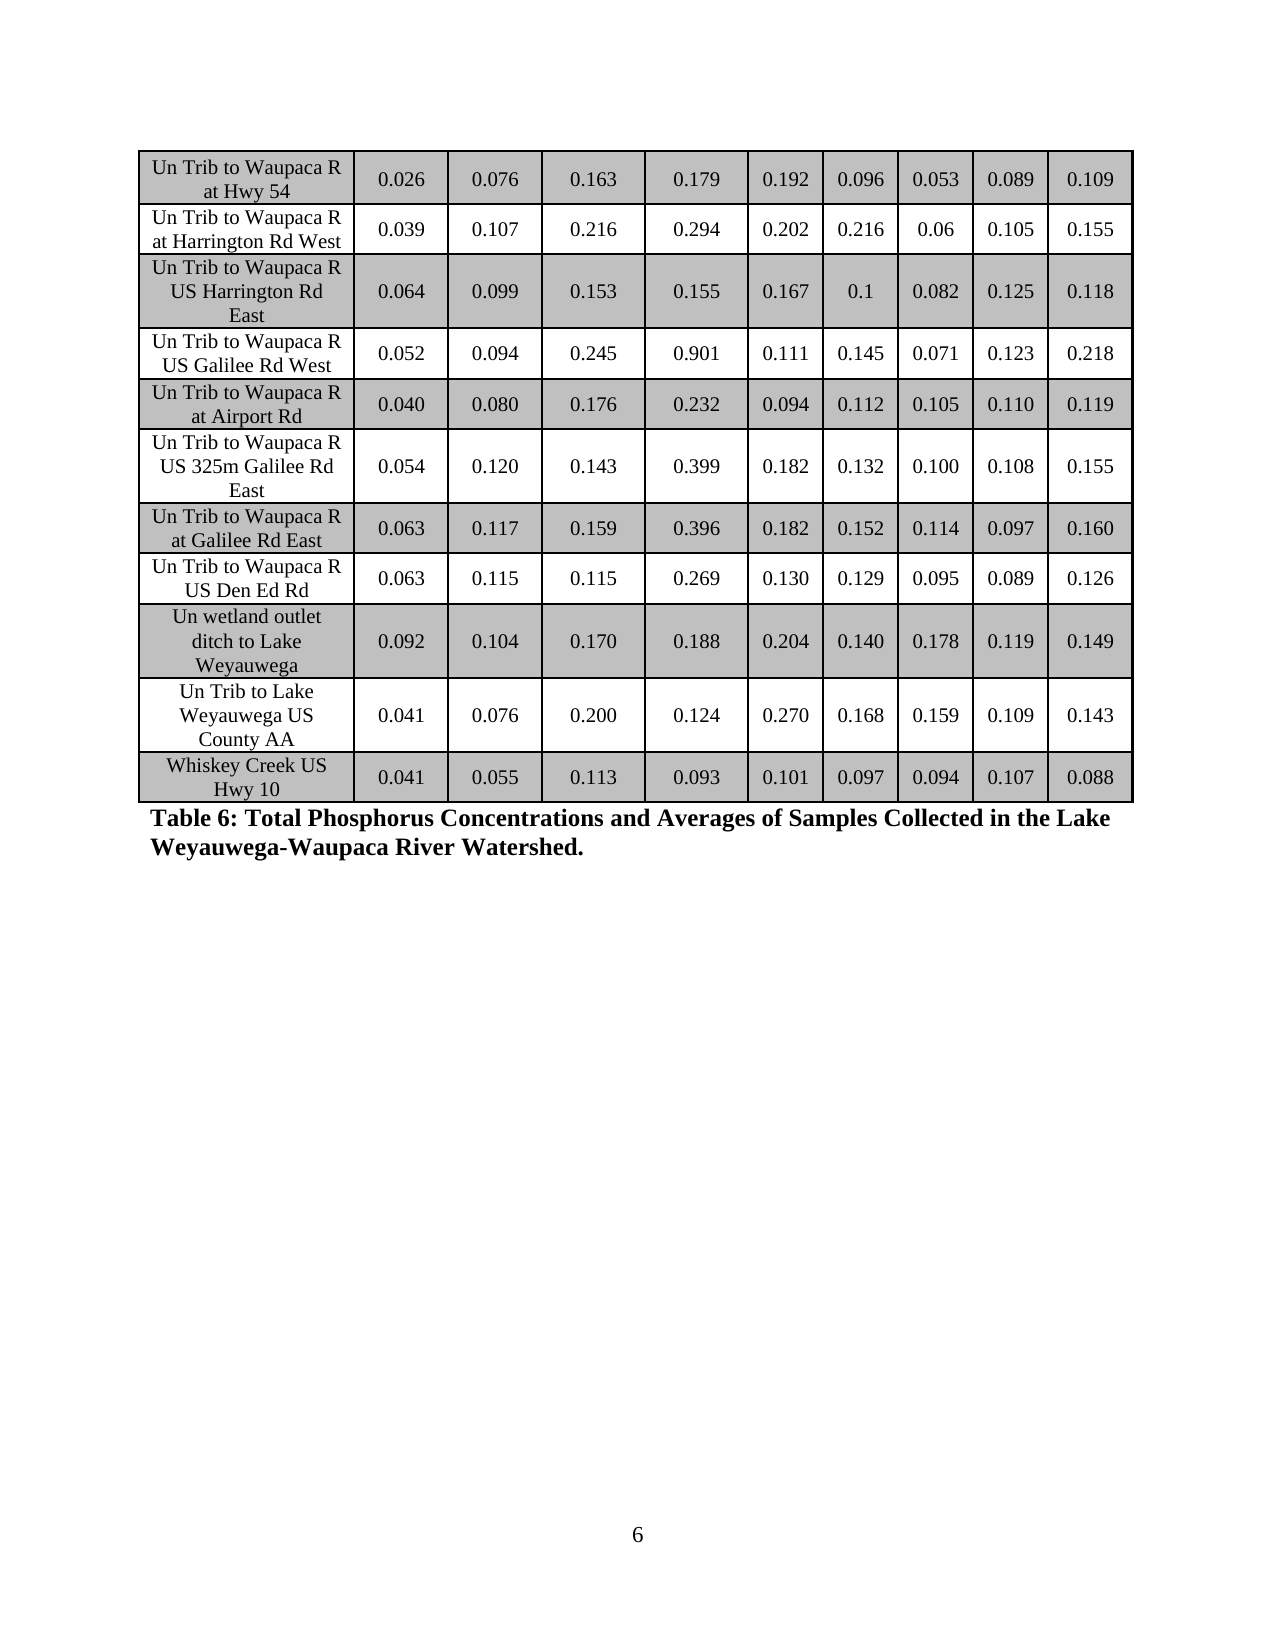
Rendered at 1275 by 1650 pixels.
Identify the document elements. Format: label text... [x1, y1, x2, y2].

table_cell 0.123 [974, 329, 1047, 377]
table_cell 0.094 [899, 753, 972, 801]
table_cell 0.117 [449, 504, 541, 552]
table_cell 0.245 [543, 329, 644, 377]
table_cell 0.202 [749, 205, 822, 253]
table_cell 0.094 [749, 380, 822, 428]
table_cell 0.153 [543, 255, 644, 327]
table_cell 0.118 [1049, 255, 1131, 327]
table_cell 0.114 [899, 504, 972, 552]
table_cell 0.159 [899, 679, 972, 751]
table_cell 0.218 [1049, 329, 1131, 377]
table_cell 0.269 [646, 554, 747, 602]
table_cell 0.124 [646, 679, 747, 751]
table_cell 0.089 [974, 152, 1047, 203]
table_cell 0.152 [824, 504, 897, 552]
table_cell Un wetland outlet ditch to Lake Weyauwega [140, 605, 353, 677]
table_cell 0.094 [449, 329, 541, 377]
table_cell 0.095 [899, 554, 972, 602]
table_cell 0.200 [543, 679, 644, 751]
table_cell 0.155 [1049, 430, 1131, 502]
table_cell 0.105 [899, 380, 972, 428]
table_cell Whiskey Creek US Hwy 10 [140, 753, 353, 801]
table_cell 0.149 [1049, 605, 1131, 677]
table_cell 0.101 [749, 753, 822, 801]
table_cell 0.163 [543, 152, 644, 203]
table_cell Un Trib to Waupaca R US Harrington Rd East [140, 255, 353, 327]
table_cell 0.054 [355, 430, 447, 502]
table_cell 0.104 [449, 605, 541, 677]
table_cell 0.071 [899, 329, 972, 377]
table_cell 0.901 [646, 329, 747, 377]
table_cell 0.053 [899, 152, 972, 203]
table_cell 0.105 [974, 205, 1047, 253]
table_cell 0.113 [543, 753, 644, 801]
table_cell 0.082 [899, 255, 972, 327]
table_cell Un Trib to Waupaca R US Galilee Rd West [140, 329, 353, 377]
table_cell 0.294 [646, 205, 747, 253]
table_cell 0.125 [974, 255, 1047, 327]
table_cell 0.204 [749, 605, 822, 677]
table_cell 0.108 [974, 430, 1047, 502]
table_cell 0.110 [974, 380, 1047, 428]
table_cell 0.06 [899, 205, 972, 253]
table_cell 0.396 [646, 504, 747, 552]
table_cell 0.099 [449, 255, 541, 327]
table_cell 0.089 [974, 554, 1047, 602]
table_cell 0.176 [543, 380, 644, 428]
table_cell 0.119 [974, 605, 1047, 677]
table_cell 0.040 [355, 380, 447, 428]
table_cell 0.192 [749, 152, 822, 203]
table_cell 0.159 [543, 504, 644, 552]
table_cell 0.063 [355, 554, 447, 602]
table_cell 0.178 [899, 605, 972, 677]
text Table 6: Total Phosphorus Concentrations and Averages of Samples Collected in the Lake Weyauwega-Waupaca River Watershed. [150, 803, 1125, 861]
table_cell 0.182 [749, 430, 822, 502]
table_cell Un Trib to Waupaca R at Airport Rd [140, 380, 353, 428]
table_cell 0.1 [824, 255, 897, 327]
table_cell 0.107 [449, 205, 541, 253]
table_cell Un Trib to Waupaca R at Galilee Rd East [140, 504, 353, 552]
table_cell 0.096 [824, 152, 897, 203]
table_cell Un Trib to Waupaca R at Hwy 54 [140, 152, 353, 203]
table_cell 0.076 [449, 152, 541, 203]
table_cell 0.119 [1049, 380, 1131, 428]
table_cell 0.109 [974, 679, 1047, 751]
table_cell 0.115 [449, 554, 541, 602]
table_cell 0.107 [974, 753, 1047, 801]
table_cell 0.115 [543, 554, 644, 602]
table_cell Un Trib to Waupaca R US Den Ed Rd [140, 554, 353, 602]
table_cell 0.052 [355, 329, 447, 377]
table_cell 0.039 [355, 205, 447, 253]
table_cell 0.026 [355, 152, 447, 203]
table_cell 0.155 [1049, 205, 1131, 253]
table_cell Un Trib to Waupaca R at Harrington Rd West [140, 205, 353, 253]
table_cell 0.160 [1049, 504, 1131, 552]
table_cell 0.100 [899, 430, 972, 502]
table_cell 0.112 [824, 380, 897, 428]
table_cell 0.041 [355, 753, 447, 801]
table_cell 0.093 [646, 753, 747, 801]
table_cell 0.055 [449, 753, 541, 801]
table_cell 0.143 [1049, 679, 1131, 751]
table_cell 0.179 [646, 152, 747, 203]
table_cell 0.182 [749, 504, 822, 552]
table_cell 0.120 [449, 430, 541, 502]
table_cell 0.167 [749, 255, 822, 327]
table_cell 0.155 [646, 255, 747, 327]
table_cell 0.076 [449, 679, 541, 751]
table_cell 0.399 [646, 430, 747, 502]
table_cell 0.041 [355, 679, 447, 751]
table_cell 0.088 [1049, 753, 1131, 801]
table_cell 0.130 [749, 554, 822, 602]
table_cell 0.168 [824, 679, 897, 751]
table_cell 0.097 [974, 504, 1047, 552]
table_cell Un Trib to Lake Weyauwega US County AA [140, 679, 353, 751]
table_cell 0.129 [824, 554, 897, 602]
table_cell 0.111 [749, 329, 822, 377]
table_cell 0.216 [824, 205, 897, 253]
table_cell 0.080 [449, 380, 541, 428]
table_cell 0.064 [355, 255, 447, 327]
table_cell 0.145 [824, 329, 897, 377]
table_cell 0.143 [543, 430, 644, 502]
table_cell 0.109 [1049, 152, 1131, 203]
table_cell 0.126 [1049, 554, 1131, 602]
table_cell 0.232 [646, 380, 747, 428]
table_cell 0.216 [543, 205, 644, 253]
table_cell 0.188 [646, 605, 747, 677]
table_cell 0.270 [749, 679, 822, 751]
table_cell 0.063 [355, 504, 447, 552]
table_cell 0.132 [824, 430, 897, 502]
table_cell 0.140 [824, 605, 897, 677]
table_cell 0.092 [355, 605, 447, 677]
table_cell 0.170 [543, 605, 644, 677]
table_cell 0.097 [824, 753, 897, 801]
table_cell Un Trib to Waupaca R US 325m Galilee Rd East [140, 430, 353, 502]
